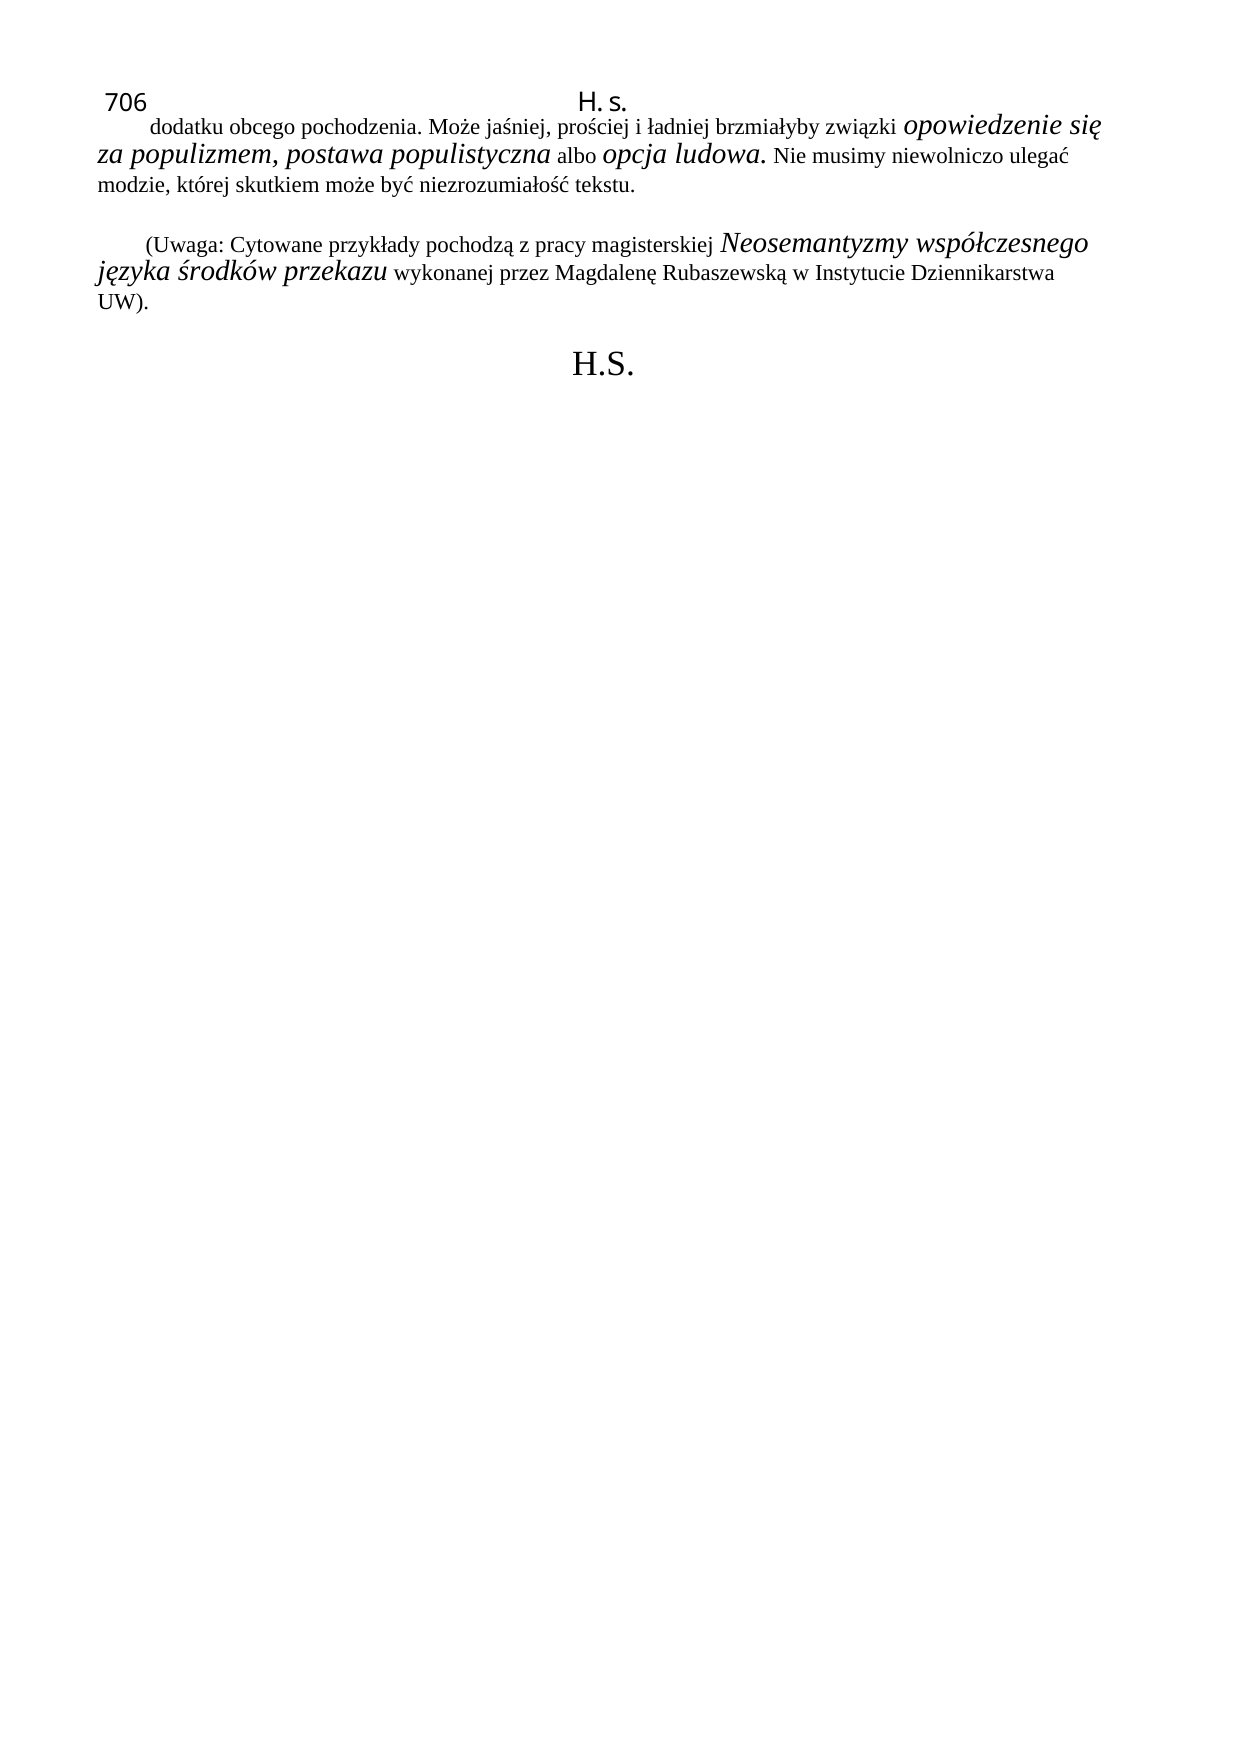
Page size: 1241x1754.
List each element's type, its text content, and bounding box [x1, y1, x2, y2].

text (Uwaga: Cytowane przykłady pochodzą z pracy magisterskiej Neosemantyzmy współczesnego języka środków przekazu wykonanej przez Magdalenę Rubaszewską w Instytucie Dziennikarstwa UW). [97, 229, 1109, 315]
text dodatku obcego pochodzenia. Może jaśniej, prościej i ładniej brzmiałyby związki opowiedzenie się za populizmem, postawa populistyczna albo opcja ludowa. Nie musimy niewolniczo ulegać modzie, której skutkiem może być niezrozumiałość tekstu. [97, 112, 1109, 198]
text H.S. [97, 352, 1109, 381]
